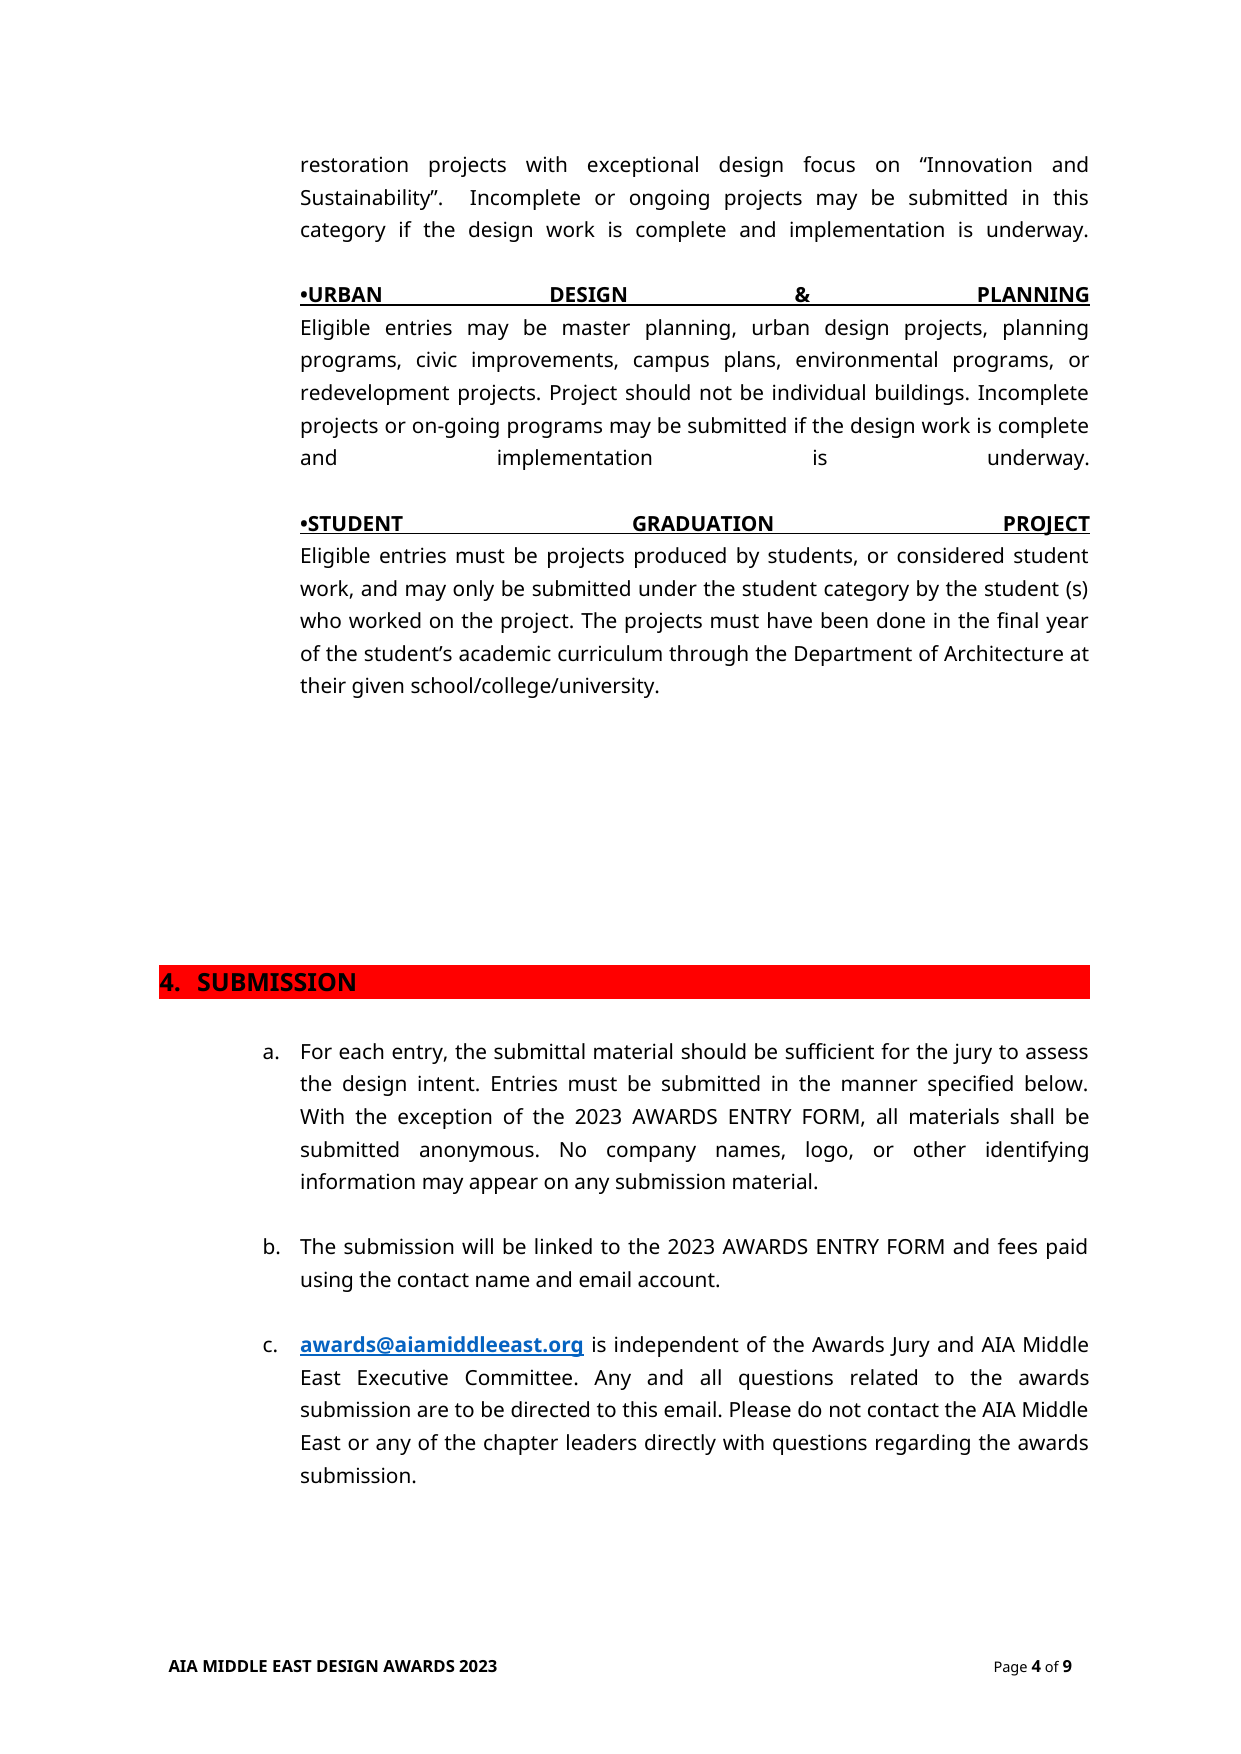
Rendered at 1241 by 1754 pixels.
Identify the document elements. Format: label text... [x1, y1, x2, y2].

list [262, 150, 1090, 700]
list The submission will be linked to the 2023 AWARDS ENTRY FORM and fees paid using the contact name and email account. [262, 1232, 1090, 1293]
list awards@aiamiddleeast.org is independent of the Awards Jury and AIA Middle East Executive Committee. Any and all questions related to the awards submission are to be directed to this email. Please do not contact the AIA Middle East or any of the chapter leaders directly with questions regarding the awards submission. [262, 1330, 1090, 1489]
list SUBMISSION [159, 965, 1090, 999]
list For each entry, the submittal material should be sufficient for the jury to assess the design intent. Entries must be submitted in the manner specified below. With the exception of the 2023 AWARDS ENTRY FORM, all materials shall be submitted anonymous. No company names, logo, or other identifying information may appear on any submission material. [262, 1037, 1090, 1196]
